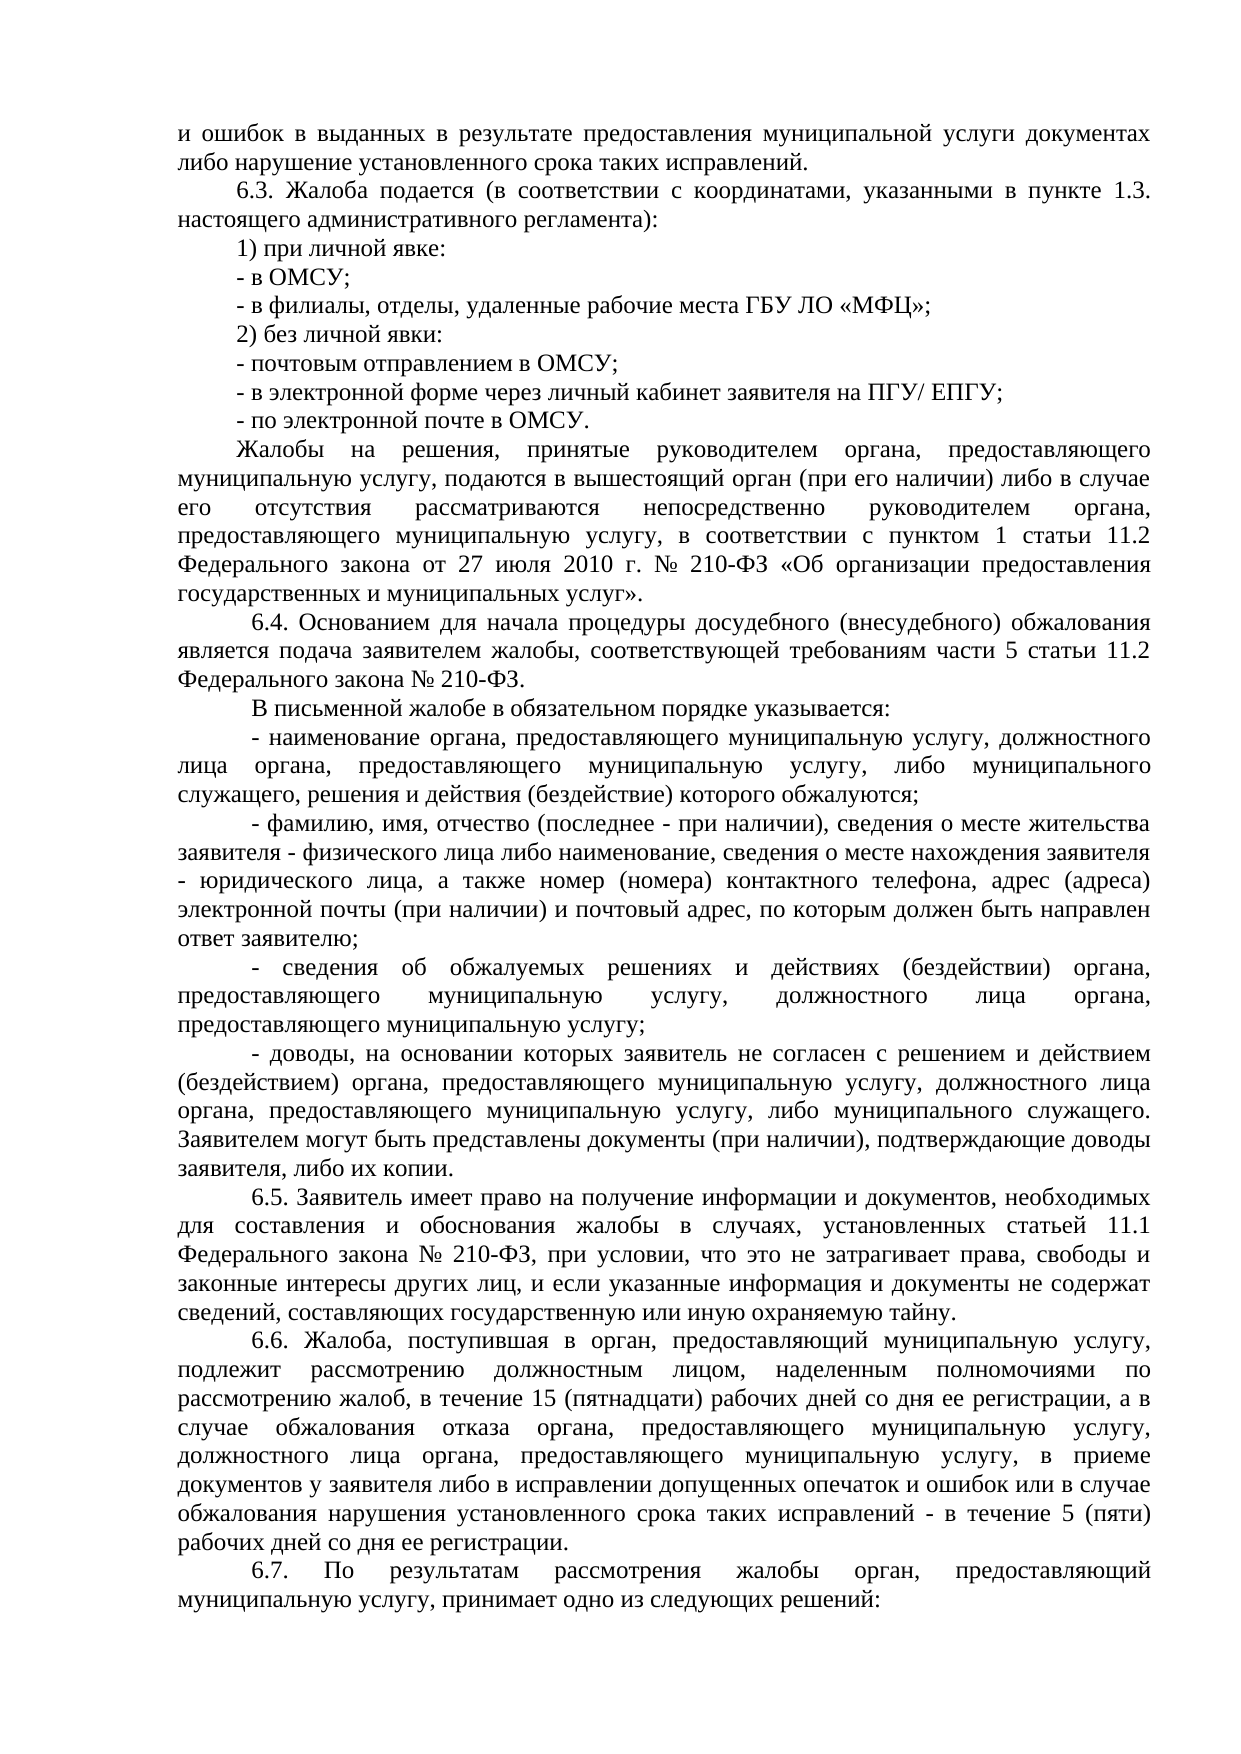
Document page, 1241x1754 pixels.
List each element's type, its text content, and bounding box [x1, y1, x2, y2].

text 6.7. По результатам рассмотрения жалобы орган, предоставляющий муниципальную услугу, принимает одно из следующих решений: [177, 1556, 1152, 1613]
text - доводы, на основании которых заявитель не согласен с решением и действием (бездействием) органа, предоставляющего муниципальную услугу, должностного лица органа, предоставляющего муниципальную услугу, либо муниципального служащего. Заявителем могут быть представлены документы (при наличии), подтверждающие доводы заявителя, либо их копии. [177, 1038, 1152, 1182]
text - в электронной форме через личный кабинет заявителя на ПГУ/ ЕПГУ; [177, 377, 1152, 406]
text В письменной жалобе в обязательном порядке указывается: [177, 693, 1152, 722]
text - почтовым отправлением в ОМСУ; [177, 348, 1152, 377]
text 6.6. Жалоба, поступившая в орган, предоставляющий муниципальную услугу, подлежит рассмотрению должностным лицом, наделенным полномочиями по рассмотрению жалоб, в течение 15 (пятнадцати) рабочих дней со дня ее регистрации, а в случае обжалования отказа органа, предоставляющего муниципальную услугу, должностного лица органа, предоставляющего муниципальную услугу, в приеме документов у заявителя либо в исправлении допущенных опечаток и ошибок или в случае обжалования нарушения установленного срока таких исправлений - в течение 5 (пяти) рабочих дней со дня ее регистрации. [177, 1326, 1152, 1556]
text 6.3. Жалоба подается (в соответствии с координатами, указанными в пункте 1.3. настоящего административного регламента): [177, 176, 1152, 233]
text - в филиалы, отделы, удаленные рабочие места ГБУ ЛО «МФЦ»; [177, 291, 1152, 319]
text - сведения об обжалуемых решениях и действиях (бездействии) органа, предоставляющего муниципальную услугу, должностного лица органа, предоставляющего муниципальную услугу; [177, 952, 1152, 1038]
text - наименование органа, предоставляющего муниципальную услугу, должностного лица органа, предоставляющего муниципальную услугу, либо муниципального служащего, решения и действия (бездействие) которого обжалуются; [177, 722, 1152, 808]
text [177, 118, 1152, 176]
text Жалобы на решения, принятые руководителем органа, предоставляющего муниципальную услугу, подаются в вышестоящий орган (при его наличии) либо в случае его отсутствия рассматриваются непосредственно руководителем органа, предоставляющего муниципальную услугу, в соответствии с пунктом 1 статьи 11.2 Федерального закона от 27 июля 2010 г. № 210-ФЗ «Об организации предоставления государственных и муниципальных услуг». [177, 434, 1152, 607]
text 2) без личной явки: [177, 319, 1152, 348]
text 6.4. Основанием для начала процедуры досудебного (внесудебного) обжалования является подача заявителем жалобы, соответствующей требованиям части 5 статьи 11.2 Федерального закона № 210-ФЗ. [177, 607, 1152, 693]
text 1) при личной явке: [177, 233, 1152, 262]
text - в ОМСУ; [177, 262, 1152, 291]
text - по электронной почте в ОМСУ. [177, 406, 1152, 434]
text 6.5. Заявитель имеет право на получение информации и документов, необходимых для составления и обоснования жалобы в случаях, установленных статьей 11.1 Федерального закона № 210-ФЗ, при условии, что это не затрагивает права, свободы и законные интересы других лиц, и если указанные информация и документы не содержат сведений, составляющих государственную или иную охраняемую тайну. [177, 1182, 1152, 1326]
text - фамилию, имя, отчество (последнее - при наличии), сведения о месте жительства заявителя - физического лица либо наименование, сведения о месте нахождения заявителя - юридического лица, а также номер (номера) контактного телефона, адрес (адреса) электронной почты (при наличии) и почтовый адрес, по которым должен быть направлен ответ заявителю; [177, 808, 1152, 952]
